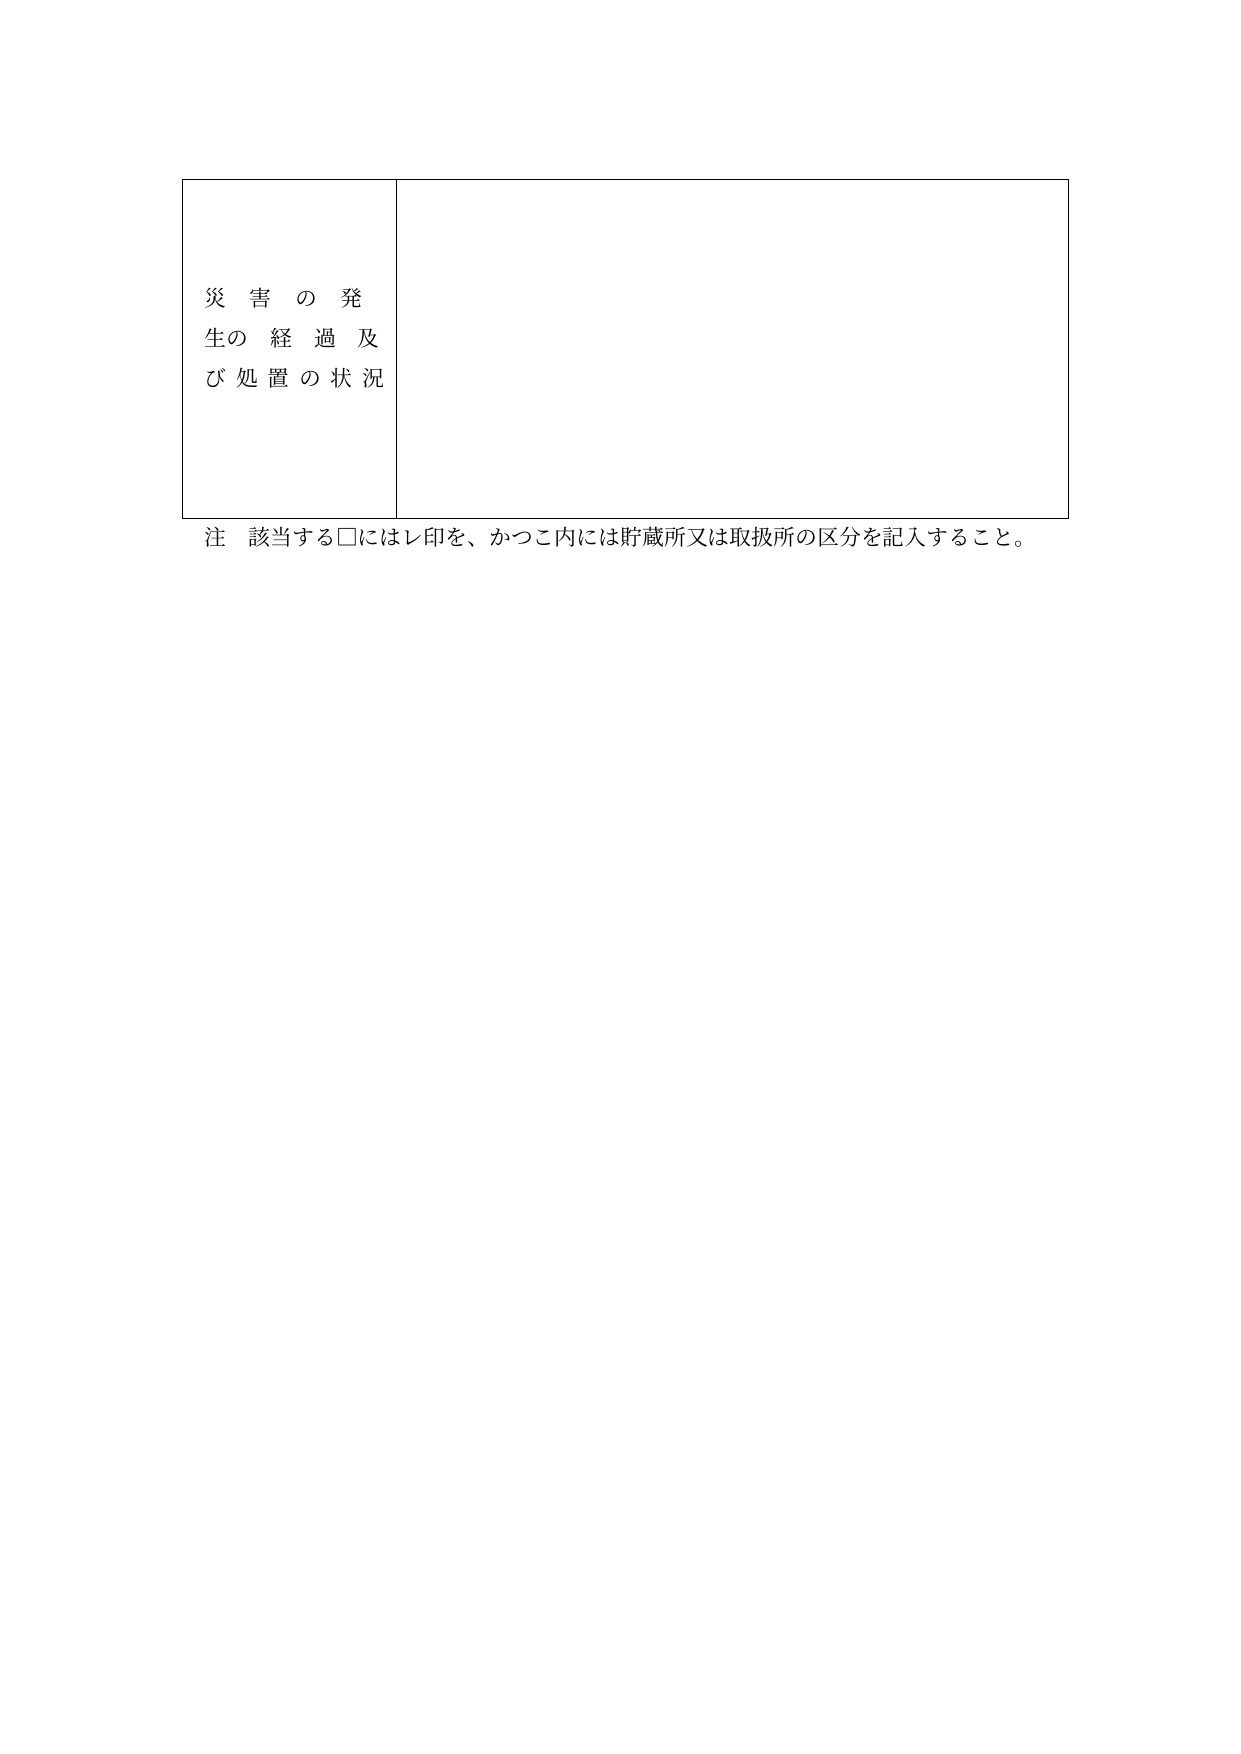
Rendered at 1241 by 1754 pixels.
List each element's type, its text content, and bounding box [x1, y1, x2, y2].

table_cell [397, 180, 1068, 518]
text 注 該当する□にはレ印を、かつこ内には貯蔵所又は取扱所の区分を記入すること。 [183, 519, 1058, 554]
table_cell 災害の発生の経過及び処置の状況 [183, 180, 396, 518]
